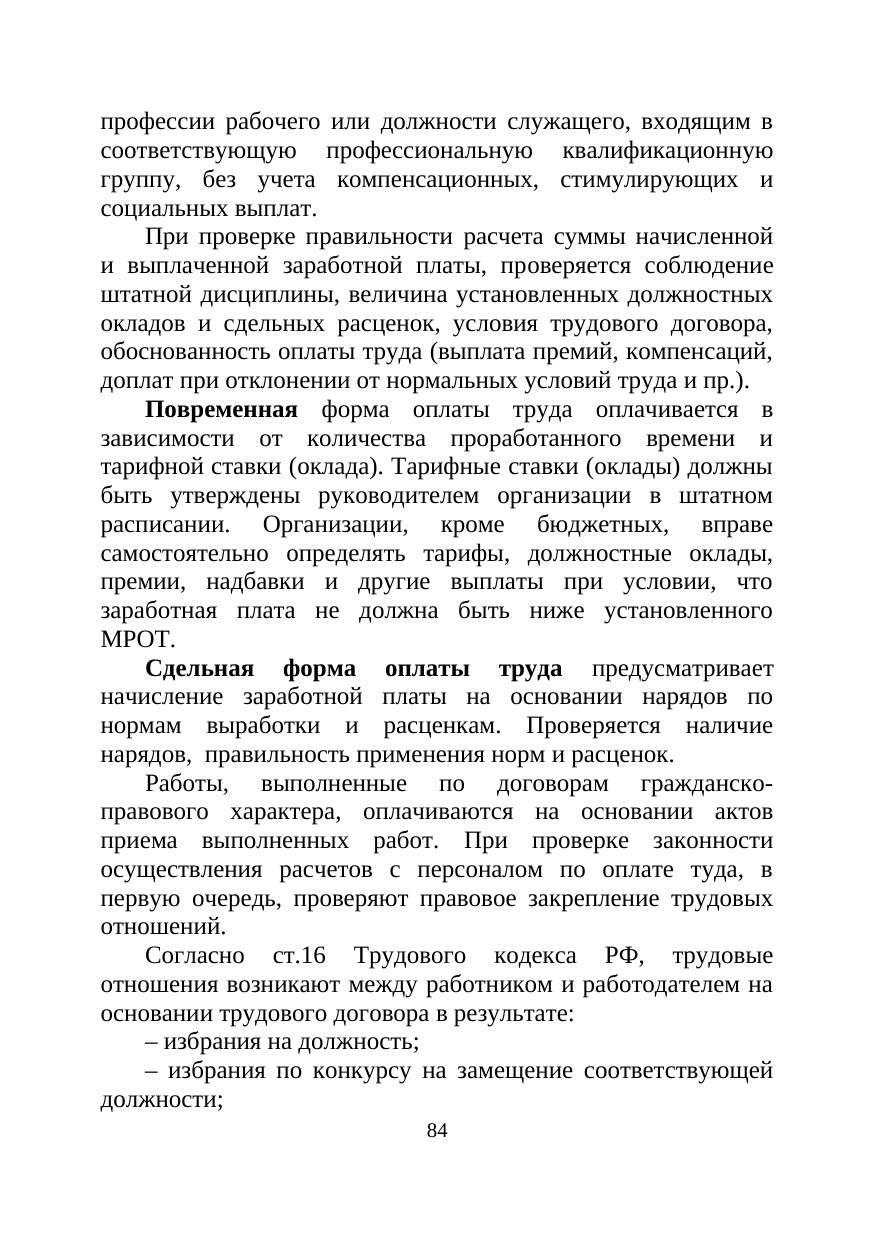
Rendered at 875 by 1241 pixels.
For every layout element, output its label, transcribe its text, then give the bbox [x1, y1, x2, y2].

text – избрания на должность; [100, 1026, 774, 1055]
text Работы, выполненные по договорам гражданско-правового характера, оплачиваются на основании актов приема выполненных работ. При проверке законности осуществления расчетов с персоналом по оплате туда, в первую очередь, проверяют правовое закрепление трудовых отношений. [100, 768, 774, 940]
text Повременная форма оплаты труда оплачивается в зависимости от количества проработанного времени и тарифной ставки (оклада). Тарифные ставки (оклады) должны быть утверждены руководителем организации в штатном расписании. Организации, кроме бюджетных, вправе самостоятельно определять тарифы, должностные оклады, премии, надбавки и другие выплаты при условии, что заработная плата не должна быть ниже установленного МРОТ. [100, 394, 774, 653]
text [100, 106, 774, 221]
text Сдельная форма оплаты труда предусматривает начисление заработной платы на основании нарядов по нормам выработки и расценкам. Проверяется наличие нарядов, правильность применения норм и расценок. [100, 653, 774, 768]
text – избрания по конкурсу на замещение соответствующей должности; [100, 1055, 774, 1113]
text Согласно ст.16 Трудового кодекса РФ, трудовые отношения возникают между работником и работодателем на основании трудового договора в результате: [100, 940, 774, 1026]
text При проверке правильности расчета суммы начисленной и выплаченной заработной платы, проверяется соблюдение штатной дисциплины, величина установленных должностных окладов и сдельных расценок, условия трудового договора, обоснованность оплаты труда (выплата премий, компенсаций, доплат при отклонении от нормальных условий труда и пр.). [100, 221, 774, 394]
